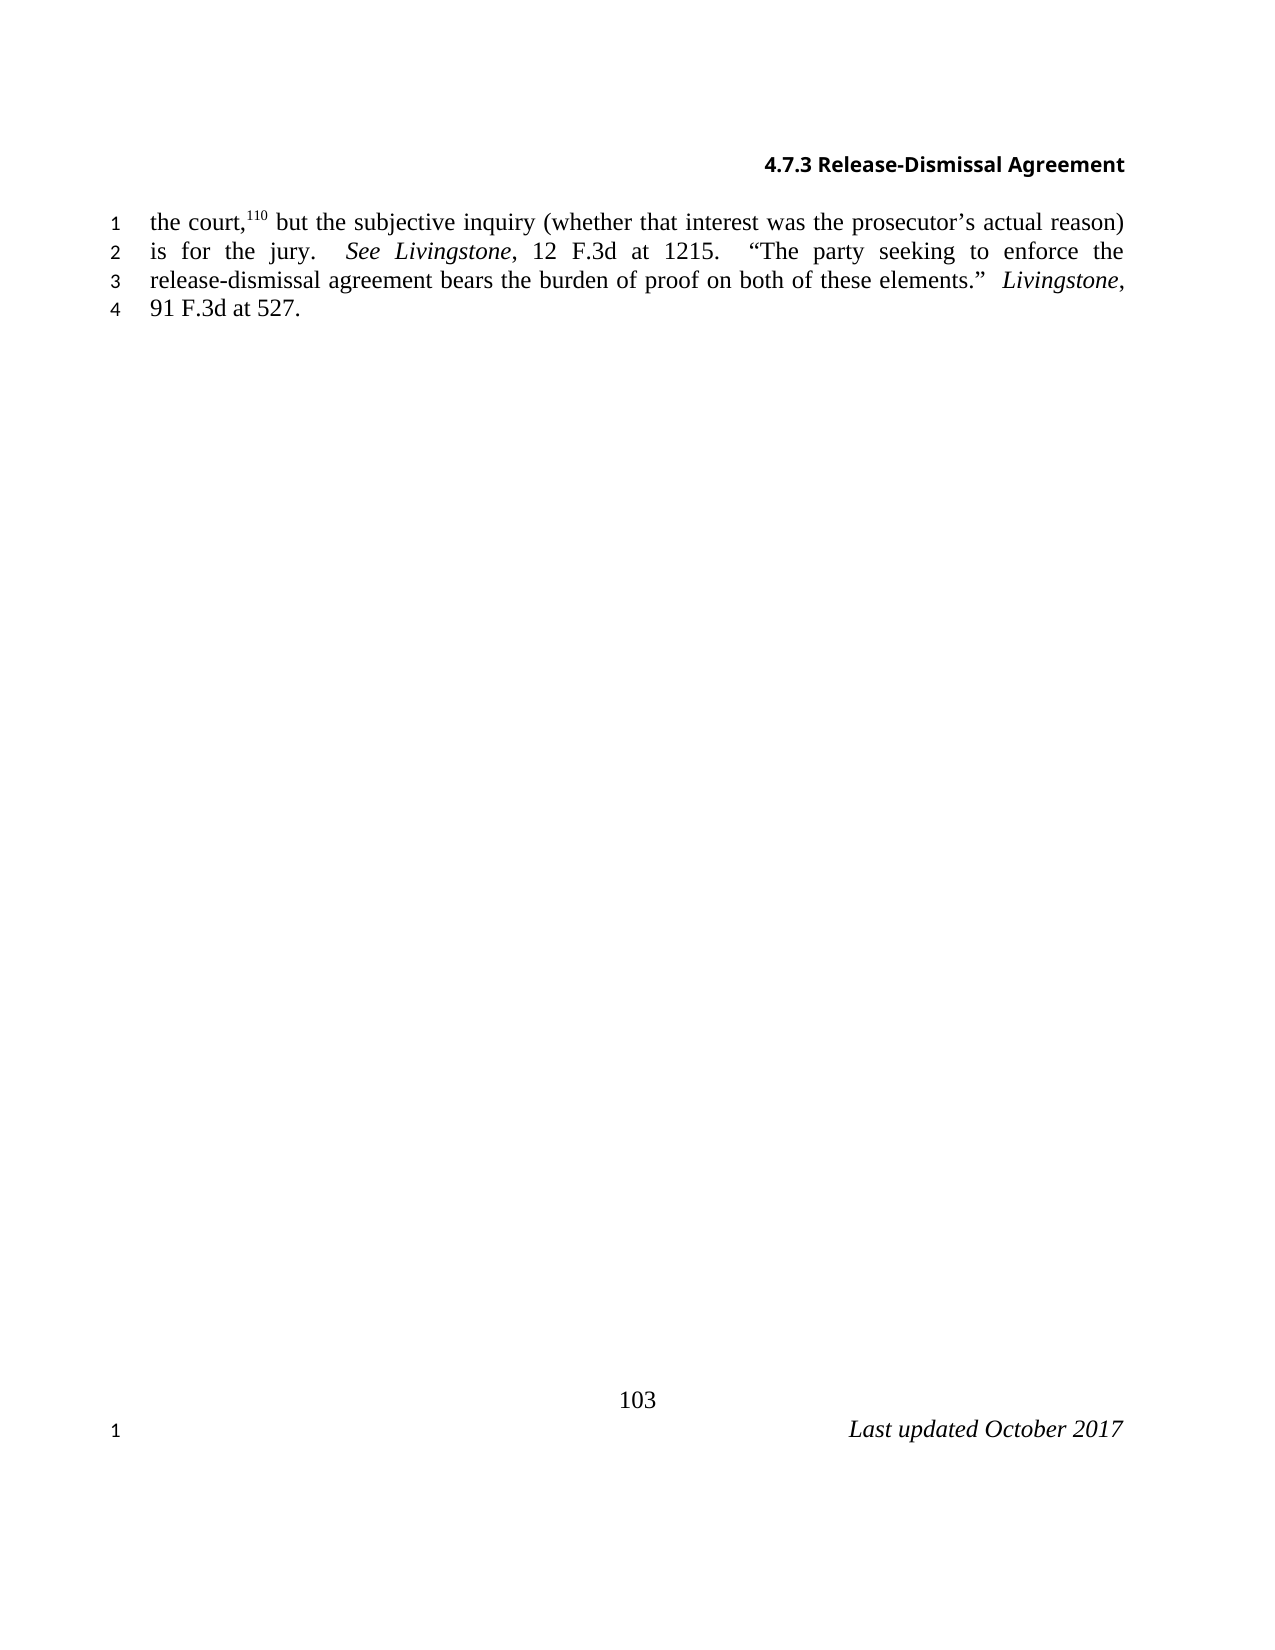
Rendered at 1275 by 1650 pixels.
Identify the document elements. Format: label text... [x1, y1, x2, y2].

text The objective inquiry (whether there existed a valid public interest in the release) is for the court, but the subjective inquiry (whether that interest was the prosecutor’s actual reason) is for the jury. See Livingstone, 12 F.3d at 1215. “The party seeking to enforce the release-dismissal agreement bears the burden of proof on both of these elements.” Livingstone, 91 F.3d at 527. [150, 207, 1125, 322]
